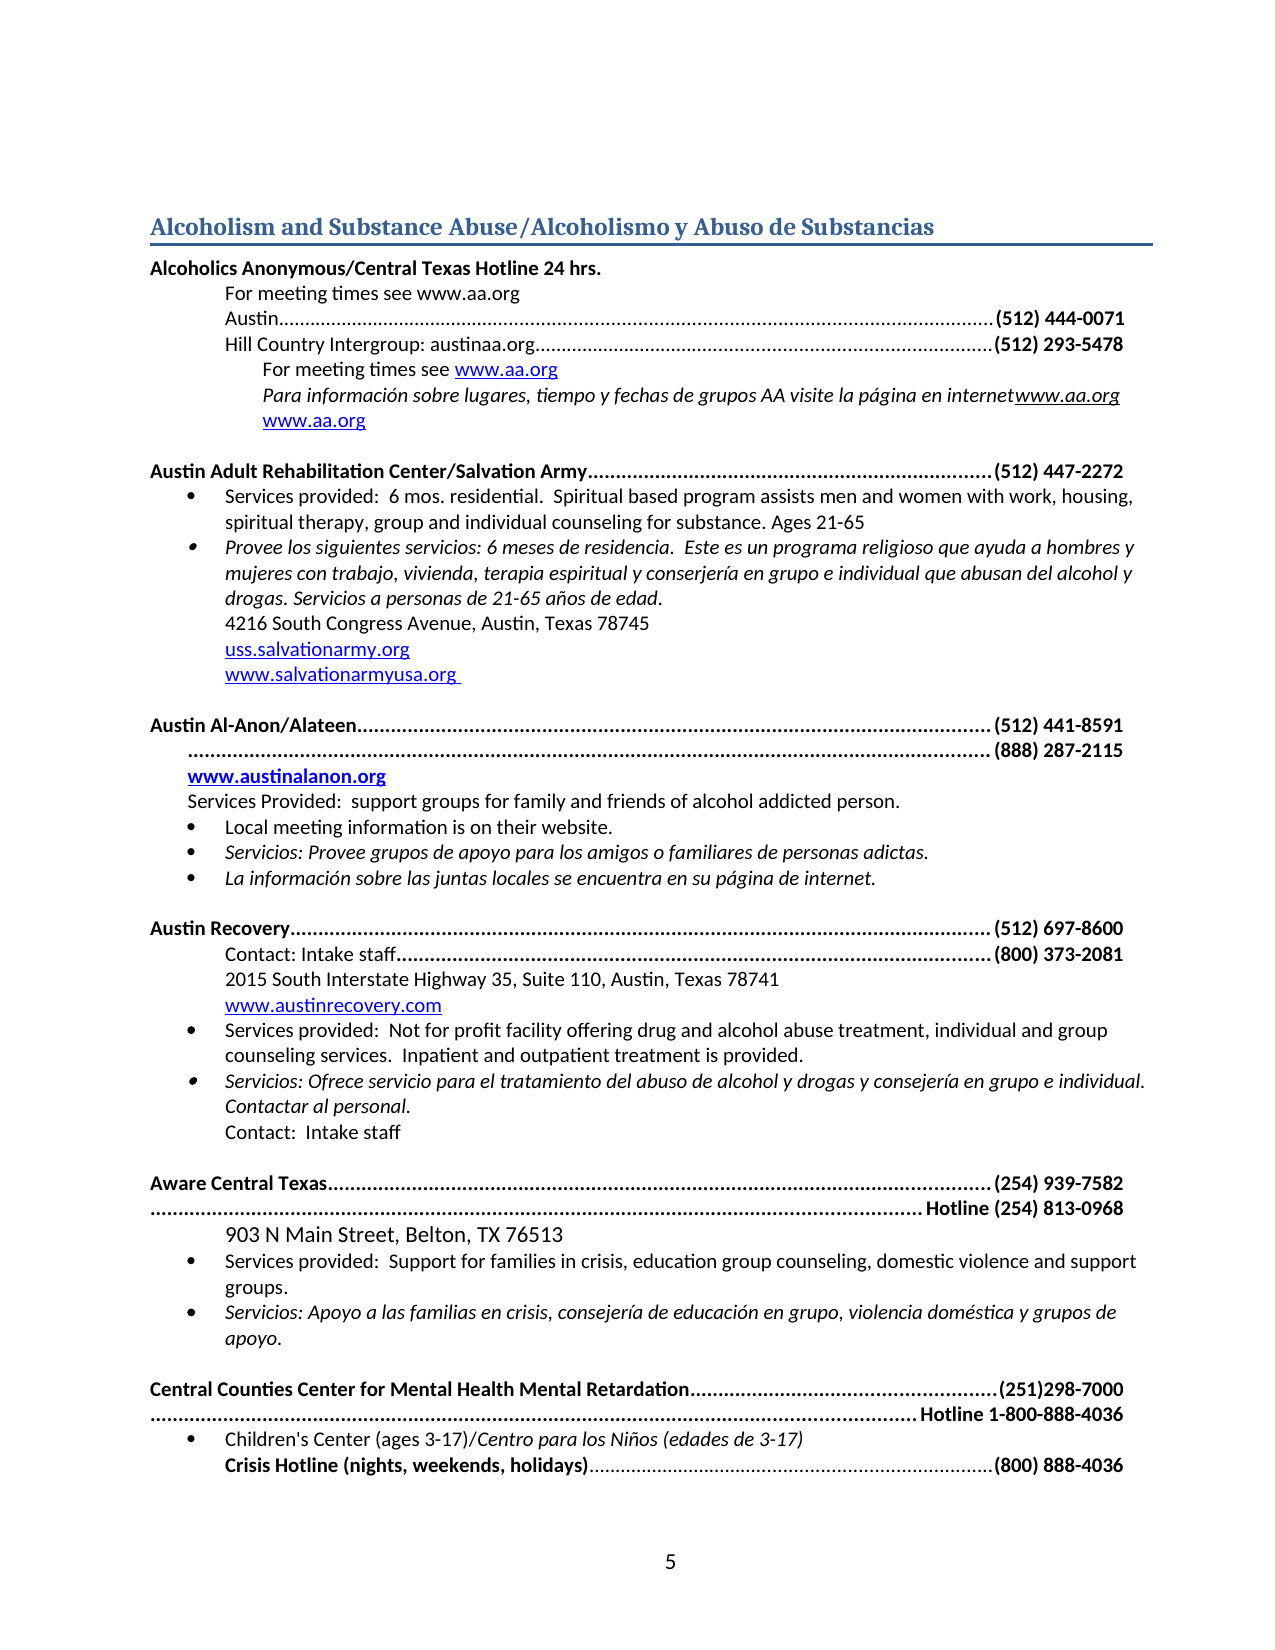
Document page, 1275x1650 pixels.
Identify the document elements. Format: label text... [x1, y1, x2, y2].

text Austin Al-Anon/Alateen (512) 441-8591 [150, 712, 1153, 738]
list La información sobre las juntas locales se encuentra en su página de internet. [187, 865, 1153, 890]
subtitle Alcoholism and Substance Abuse/Alcoholismo y Abuso de Substancias [150, 212, 1153, 243]
list Children's Center (ages 3-17)/Centro para los Niños (edades de 3-17) [187, 1427, 1153, 1452]
text www.aa.org [262, 407, 1153, 433]
list Local meeting information is on their website. [187, 814, 1153, 839]
text 4216 South Congress Avenue, Austin, Texas 78745 [150, 611, 1153, 636]
text Aware Central Texas (254) 939-7582 [150, 1170, 1153, 1195]
text Hill Country Intergroup: austinaa.org (512) 293-5478 [150, 331, 1173, 356]
text Hotline 1-800-888-4036 [150, 1401, 1153, 1427]
list Provee los siguientes servicios: 6 meses de residencia. Este es un programa religioso que ayuda a hombres y mujeres con trabajo, vivienda, terapia espiritual y conserjería en grupo e individual que abusan del alcohol y drogas. Servicios a personas de 21-65 años de edad. [187, 534, 1153, 611]
text Central Counties Center for Mental Health Mental Retardation (251)298-7000 [150, 1376, 1153, 1401]
text Crisis Hotline (nights, weekends, holidays) (800) 888-4036 [225, 1452, 1153, 1477]
list Services provided: Not for profit facility offering drug and alcohol abuse treatment, individual and group counseling services. Inpatient and outpatient treatment is provided. [187, 1017, 1153, 1068]
text Para información sobre lugares, tiempo y fechas de grupos AA visite la página en internetwww.aa.org [262, 382, 1144, 407]
list Servicios: Ofrece servicio para el tratamiento del abuso de alcohol y drogas y consejería en grupo e individual. Contactar al personal. [187, 1068, 1153, 1119]
list Servicios: Apoyo a las familias en crisis, consejería de educación en grupo, violencia doméstica y grupos de apoyo. [187, 1299, 1153, 1350]
text Alcoholics Anonymous/Central Texas Hotline 24 hrs. [150, 255, 1153, 280]
text www.austinrecovery.com [225, 992, 1153, 1017]
text Austin (512) 444-0071 [150, 306, 1153, 331]
text For meeting times see www.aa.org [225, 280, 1153, 306]
text 903 N Main Street, Belton, TX 76513 [150, 1221, 1153, 1249]
list Servicios: Provee grupos de apoyo para los amigos o familiares de personas adictas. [187, 839, 1153, 865]
text uss.salvationarmy.org [150, 636, 1153, 661]
text 2015 South Interstate Highway 35, Suite 110, Austin, Texas 78741 [225, 966, 1153, 992]
text Austin Adult Rehabilitation Center/Salvation Army (512) 447-2272 [150, 458, 1144, 483]
text For meeting times see www.aa.org [225, 356, 1153, 382]
text Austin Recovery (512) 697-8600 [150, 916, 1153, 941]
text Contact: Intake staff [150, 1119, 1153, 1144]
text Hotline (254) 813-0968 [150, 1195, 1153, 1221]
list Services provided: 6 mos. residential. Spiritual based program assists men and women with work, housing, spiritual therapy, group and individual counseling for substance. Ages 21-65 [187, 483, 1153, 534]
text Contact: Intake staff (800) 373-2081 [225, 941, 1153, 966]
list Services provided: Support for families in crisis, education group counseling, domestic violence and support groups. [187, 1249, 1153, 1299]
text (888) 287-2115 [150, 738, 1153, 763]
text www.austinalanon.org [150, 763, 1153, 788]
text www.salvationarmyusa.org [150, 661, 1153, 687]
text Services Provided: support groups for family and friends of alcohol addicted person. [187, 788, 1153, 814]
